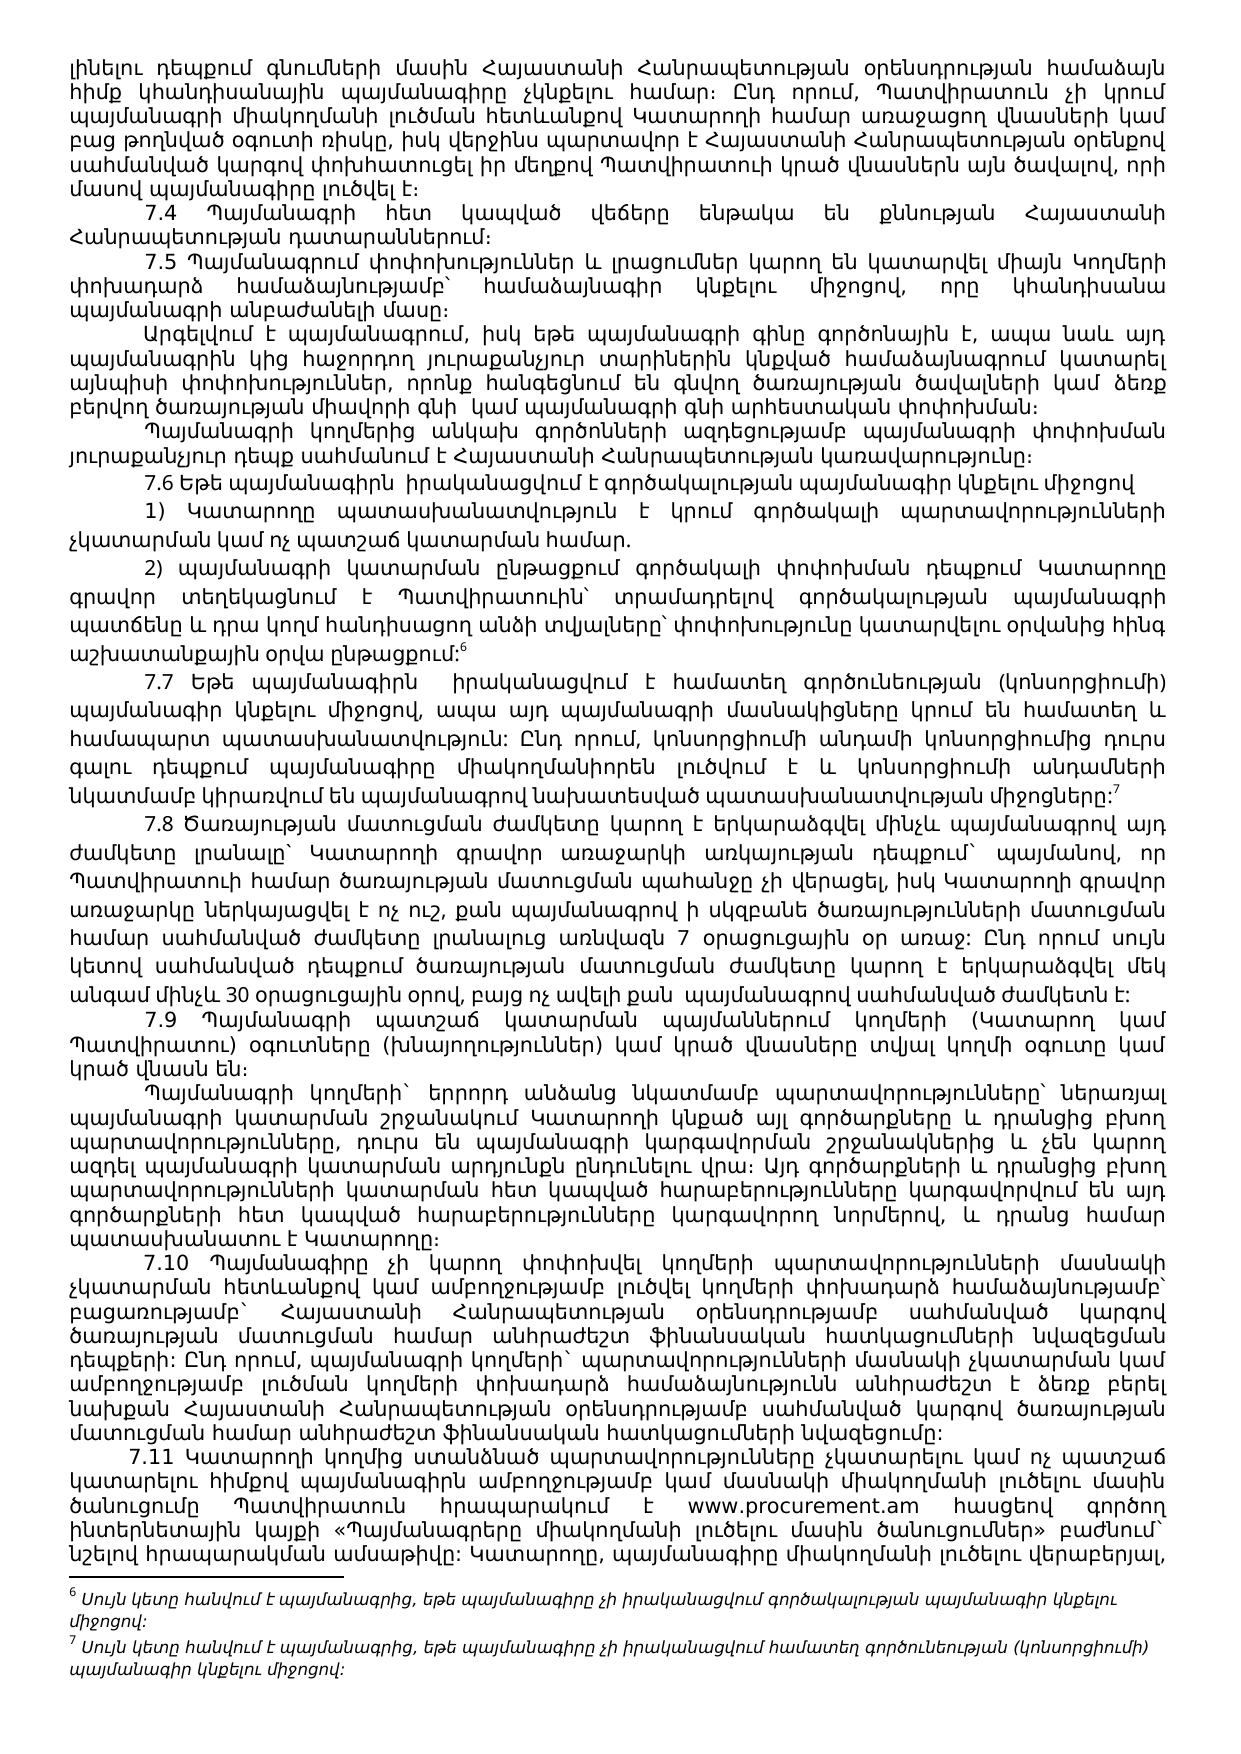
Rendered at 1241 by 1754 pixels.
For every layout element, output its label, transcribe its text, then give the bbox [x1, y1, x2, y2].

text 7.6 Եթե պայմանագիրն իրականացվում է գործակալության պայմանագիր կնքելու միջոցով [69, 468, 1167, 497]
text 7.7 Եթե պայմանագիրն իրականացվում է համատեղ գործունեության (կոնսորցիումի) պայմանագիր կնքելու միջոցով, ապա այդ պայմանագրի մասնակիցները կրում են համատեղ և համապարտ պատասխանատվություն: Ընդ որում, կոնսորցիումի անդամի կոնսորցիումից դուրս գալու դեպքում պայմանագիրը միակողմանիորեն լուծվում է և կոնսորցիումի անդամների նկատմամբ կիրառվում են պայմանագրով նախատեսված պատասխանատվության միջոցները: [69, 667, 1167, 809]
text 7.9 Պայմանագրի պատշաճ կատարման պայմաններում կողմերի (Կատարող կամ Պատվիրատու) օգուտները (խնայողություններ) կամ կրած վնասները տվյալ կողմի օգուտը կամ կրած վնասն են։ [69, 1008, 1167, 1081]
text 7.4 Պայմանագրի հետ կապված վեճերը ենթակա են քննության Հայաստանի Հանրապետության դատարաններում։ [69, 201, 1167, 250]
text 7.10 Պայմանագիրը չի կարող փոփոխվել կողմերի պարտավորությունների մասնակի չկատարման հետևանքով կամ ամբողջությամբ լուծվել կողմերի փոխադարձ համաձայնությամբ՝ բացառությամբ` Հայաստանի Հանրապետության օրենսդրությամբ սահմանված կարգով ծառայության մատուցման համար անհրաժեշտ ֆինանսական հատկացումների նվազեցման դեպքերի: Ընդ որում, պայմանագրի կողմերի` պարտավորությունների մասնակի չկատարման կամ ամբողջությամբ լուծման կողմերի փոխադարձ համաձայնությունն անհրաժեշտ է ձեռք բերել նախքան Հայաստանի Հանրապետության օրենսդրությամբ սահմանված կարգով ծառայության մատուցման համար անհրաժեշտ ֆինանսական հատկացումների նվազեցումը: [69, 1251, 1167, 1445]
text Պայմանագրի կողմերի` երրորդ անձանց նկատմամբ պարտավորությունները՝ ներառյալ պայմանագրի կատարման շրջանակում Կատարողի կնքած այլ գործարքները և դրանցից բխող պարտավորությունները, դուրս են պայմանագրի կարգավորման շրջանակներից և չեն կարող ազդել պայմանագրի կատարման արդյունքն ընդունելու վրա։ Այդ գործարքների և դրանցից բխող պարտավորությունների կատարման հետ կապված հարաբերությունները կարգավորվում են այդ գործարքների հետ կապված հարաբերությունները կարգավորող նորմերով, և դրանց համար պատասխանատու է Կատարողը։ [69, 1081, 1167, 1251]
text 2) պայմանագրի կատարման ընթացքում գործակալի փոփոխման դեպքում Կատարողը գրավոր տեղեկացնում է Պատվիրատուին՝ տրամադրելով գործակալության պայմանագրի պատճենը և դրա կողմ հանդիսացող անձի տվյալները՝ փոփոխությունը կատարվելու օրվանից հինգ աշխատանքային օրվա ընթացքում: [69, 553, 1167, 667]
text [69, 1445, 1167, 1567]
text 7.5 Պայմանագրում փոփոխություններ և լրացումներ կարող են կատարվել միայն Կողմերի փոխադարձ համաձայնությամբ՝ համաձայնագիր կնքելու միջոցով, որը կհանդիսանա պայմանագրի անբաժանելի մասը։ [69, 250, 1167, 322]
text 7.8 Ծառայության մատուցման ժամկետը կարող է երկարաձգվել մինչև պայմանագրով այդ ժամկետը լրանալը` Կատարողի գրավոր առաջարկի առկայության դեպքում` պայմանով, որ Պատվիրատուի համար ծառայության մատուցման պահանջը չի վերացել, իսկ Կատարողի գրավոր առաջարկը ներկայացվել է ոչ ուշ, քան պայմանագրով ի սկզբանե ծառայությունների մատուցման համար սահմանված ժամկետը լրանալուց առնվազն 7 օրացուցային օր առաջ: Ընդ որում սույն կետով սահմանված դեպքում ծառայության մատուցման ժամկետը կարող է երկարաձգվել մեկ անգամ մինչև 30 օրացուցային օրով, բայց ոչ ավելի քան պայմանագրով սահմանված ժամկետն է: [69, 809, 1167, 1008]
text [69, 56, 1167, 201]
text Արգելվում է պայմանագրում, իսկ եթե պայմանագրի գինը գործոնային է, ապա նաև այդ պայմանագրին կից հաջորդող յուրաքանչյուր տարիներին կնքված համաձայնագրում կատարել այնպիսի փոփոխություններ, որոնք հանգեցնում են գնվող ծառայության ծավալների կամ ձեռք բերվող ծառայության միավորի գնի կամ պայմանագրի գնի արհեստական փոփոխման։ [69, 322, 1167, 419]
text 1) Կատարողը պատասխանատվություն է կրում գործակալի պարտավորությունների չկատարման կամ ոչ պատշաճ կատարման համար. [69, 497, 1167, 553]
text Պայմանագրի կողմերից անկախ գործոնների ազդեցությամբ պայմանագրի փոփոխման յուրաքանչյուր դեպք սահմանում է Հայաստանի Հանրապետության կառավարությունը։ [69, 419, 1167, 468]
